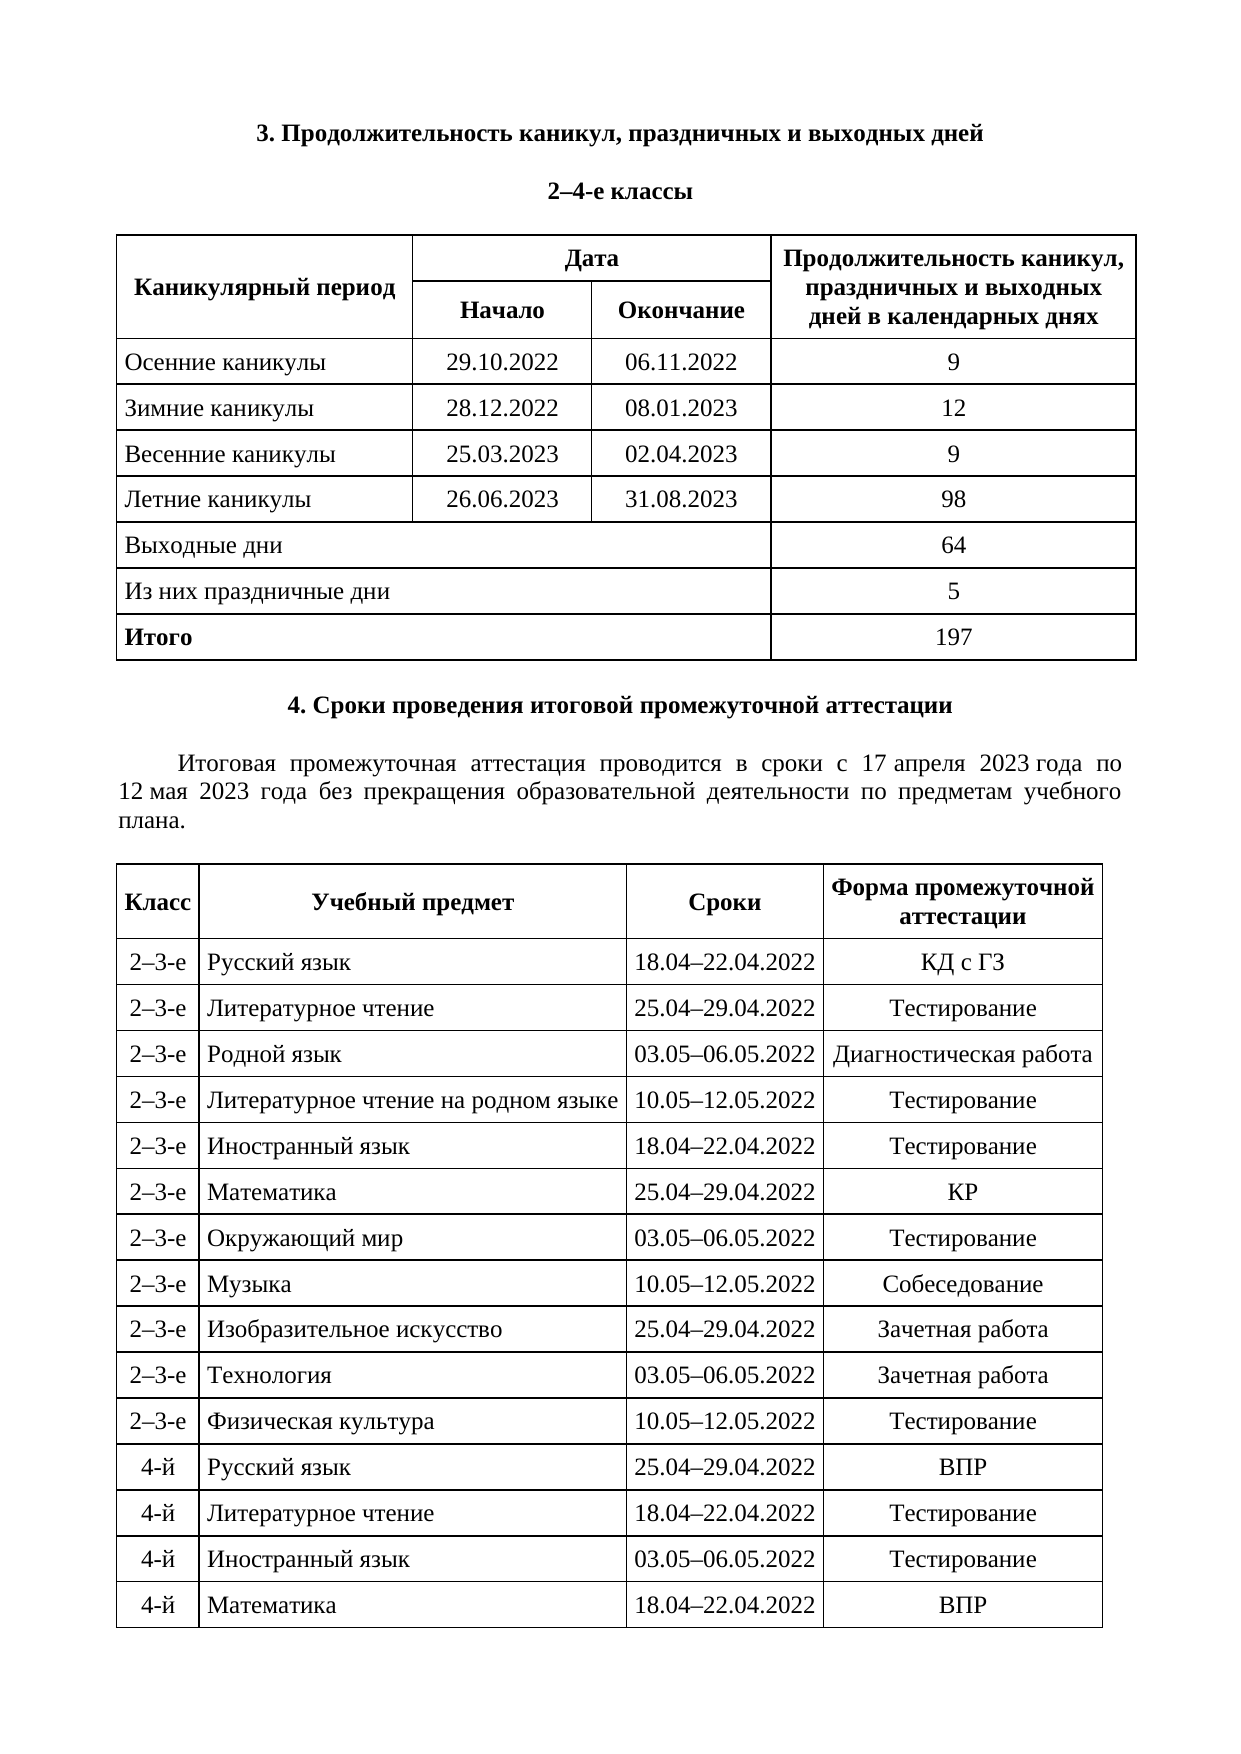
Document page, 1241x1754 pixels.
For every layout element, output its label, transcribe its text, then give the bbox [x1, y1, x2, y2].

table_cell Летние каникулы [117, 477, 412, 521]
table_header Продолжительность каникул, праздничных и выходных дней в календарных днях [772, 236, 1135, 337]
table_header Сроки [627, 865, 823, 938]
table_cell 10.05–12.05.2022 [627, 1261, 823, 1305]
table_cell 2–3-е [117, 1031, 198, 1076]
table_header Дата [413, 236, 770, 280]
table_cell Физическая культура [200, 1399, 626, 1443]
table_cell Осенние каникулы [117, 339, 412, 383]
table_cell 18.04–22.04.2022 [627, 1123, 823, 1167]
table_cell КР [824, 1169, 1102, 1213]
table_cell 08.01.2023 [592, 385, 770, 429]
table_cell Тестирование [824, 1215, 1102, 1259]
table_cell 18.04–22.04.2022 [627, 939, 823, 984]
table_cell 03.05–06.05.2022 [627, 1353, 823, 1397]
table_cell Окончание [592, 282, 770, 337]
table_cell 12 [772, 385, 1135, 429]
table_cell 197 [772, 615, 1135, 659]
table_cell Итого [117, 615, 770, 659]
table_cell ВПР [824, 1582, 1102, 1627]
table_cell Математика [200, 1169, 626, 1213]
table_cell 29.10.2022 [413, 339, 591, 383]
table_cell 25.04–29.04.2022 [627, 985, 823, 1029]
text 3. Продолжительность каникул, праздничных и выходных дней [118, 118, 1122, 147]
table_cell Зачетная работа [824, 1353, 1102, 1397]
table_cell Иностранный язык [200, 1123, 626, 1167]
table_cell Диагностическая работа [824, 1031, 1102, 1076]
table_cell 26.06.2023 [413, 477, 591, 521]
table_cell 25.04–29.04.2022 [627, 1169, 823, 1213]
table_cell 2–3-е [117, 1215, 198, 1259]
table_header Класс [117, 865, 198, 938]
table_cell 10.05–12.05.2022 [627, 1077, 823, 1121]
table_cell Родной язык [200, 1031, 626, 1076]
table_cell 03.05–06.05.2022 [627, 1215, 823, 1259]
table_cell Весенние каникулы [117, 431, 412, 475]
table_cell 64 [772, 523, 1135, 567]
table_cell 2–3-е [117, 1169, 198, 1213]
table_cell КД с ГЗ [824, 939, 1102, 984]
table_cell Тестирование [824, 1123, 1102, 1167]
table_cell 2–3-е [117, 1261, 198, 1305]
table_cell 18.04–22.04.2022 [627, 1491, 823, 1535]
table_cell 10.05–12.05.2022 [627, 1399, 823, 1443]
text 2–4-е классы [118, 176, 1122, 205]
table_cell 9 [772, 431, 1135, 475]
table_cell Тестирование [824, 1491, 1102, 1535]
table_cell 4-й [117, 1491, 198, 1535]
table_cell 03.05–06.05.2022 [627, 1031, 823, 1076]
table_cell Окружающий мир [200, 1215, 626, 1259]
table_cell Выходные дни [117, 523, 770, 567]
table_cell Зимние каникулы [117, 385, 412, 429]
table_cell 98 [772, 477, 1135, 521]
table_cell 4-й [117, 1582, 198, 1627]
table_cell ВПР [824, 1445, 1102, 1489]
table_cell Начало [413, 282, 591, 337]
table_cell Литературное чтение [200, 985, 626, 1029]
table_cell 18.04–22.04.2022 [627, 1582, 823, 1627]
table_cell 2–3-е [117, 1307, 198, 1351]
table_cell Зачетная работа [824, 1307, 1102, 1351]
table_cell Собеседование [824, 1261, 1102, 1305]
table_cell 9 [772, 339, 1135, 383]
table_cell Изобразительное искусство [200, 1307, 626, 1351]
table_cell 4-й [117, 1445, 198, 1489]
table_cell 03.05–06.05.2022 [627, 1537, 823, 1581]
table_cell 2–3-е [117, 1353, 198, 1397]
table_cell 2–3-е [117, 1077, 198, 1121]
table_cell Технология [200, 1353, 626, 1397]
table_cell Литературное чтение на родном языке [200, 1077, 626, 1121]
table_cell Тестирование [824, 1077, 1102, 1121]
text Итоговая промежуточная аттестация проводится в сроки с 17 апреля 2023 года по 12 мая 2023 года без прекращения образовательной деятельности по предметам учебного плана. [118, 748, 1122, 834]
table_cell Русский язык [200, 939, 626, 984]
table_cell Тестирование [824, 1537, 1102, 1581]
table_cell Русский язык [200, 1445, 626, 1489]
table_header Каникулярный период [117, 236, 412, 337]
table_cell Тестирование [824, 1399, 1102, 1443]
table_cell Из них праздничные дни [117, 569, 770, 613]
text 4. Сроки проведения итоговой промежуточной аттестации [118, 690, 1122, 718]
table_cell 25.03.2023 [413, 431, 591, 475]
table_cell 2–3-е [117, 1399, 198, 1443]
table_cell 4-й [117, 1537, 198, 1581]
table_cell 2–3-е [117, 939, 198, 984]
table_cell 25.04–29.04.2022 [627, 1445, 823, 1489]
table_header Учебный предмет [200, 865, 626, 938]
table_cell Тестирование [824, 985, 1102, 1029]
table_header Форма промежуточной аттестации [824, 865, 1102, 938]
table_cell 06.11.2022 [592, 339, 770, 383]
table_cell 25.04–29.04.2022 [627, 1307, 823, 1351]
table_cell 02.04.2023 [592, 431, 770, 475]
table_cell 5 [772, 569, 1135, 613]
table_cell 2–3-е [117, 1123, 198, 1167]
table_cell Музыка [200, 1261, 626, 1305]
table_cell 31.08.2023 [592, 477, 770, 521]
table_cell 2–3-е [117, 985, 198, 1029]
table_cell Литературное чтение [200, 1491, 626, 1535]
table_cell Иностранный язык [200, 1537, 626, 1581]
table_cell Математика [200, 1582, 626, 1627]
table_cell 28.12.2022 [413, 385, 591, 429]
